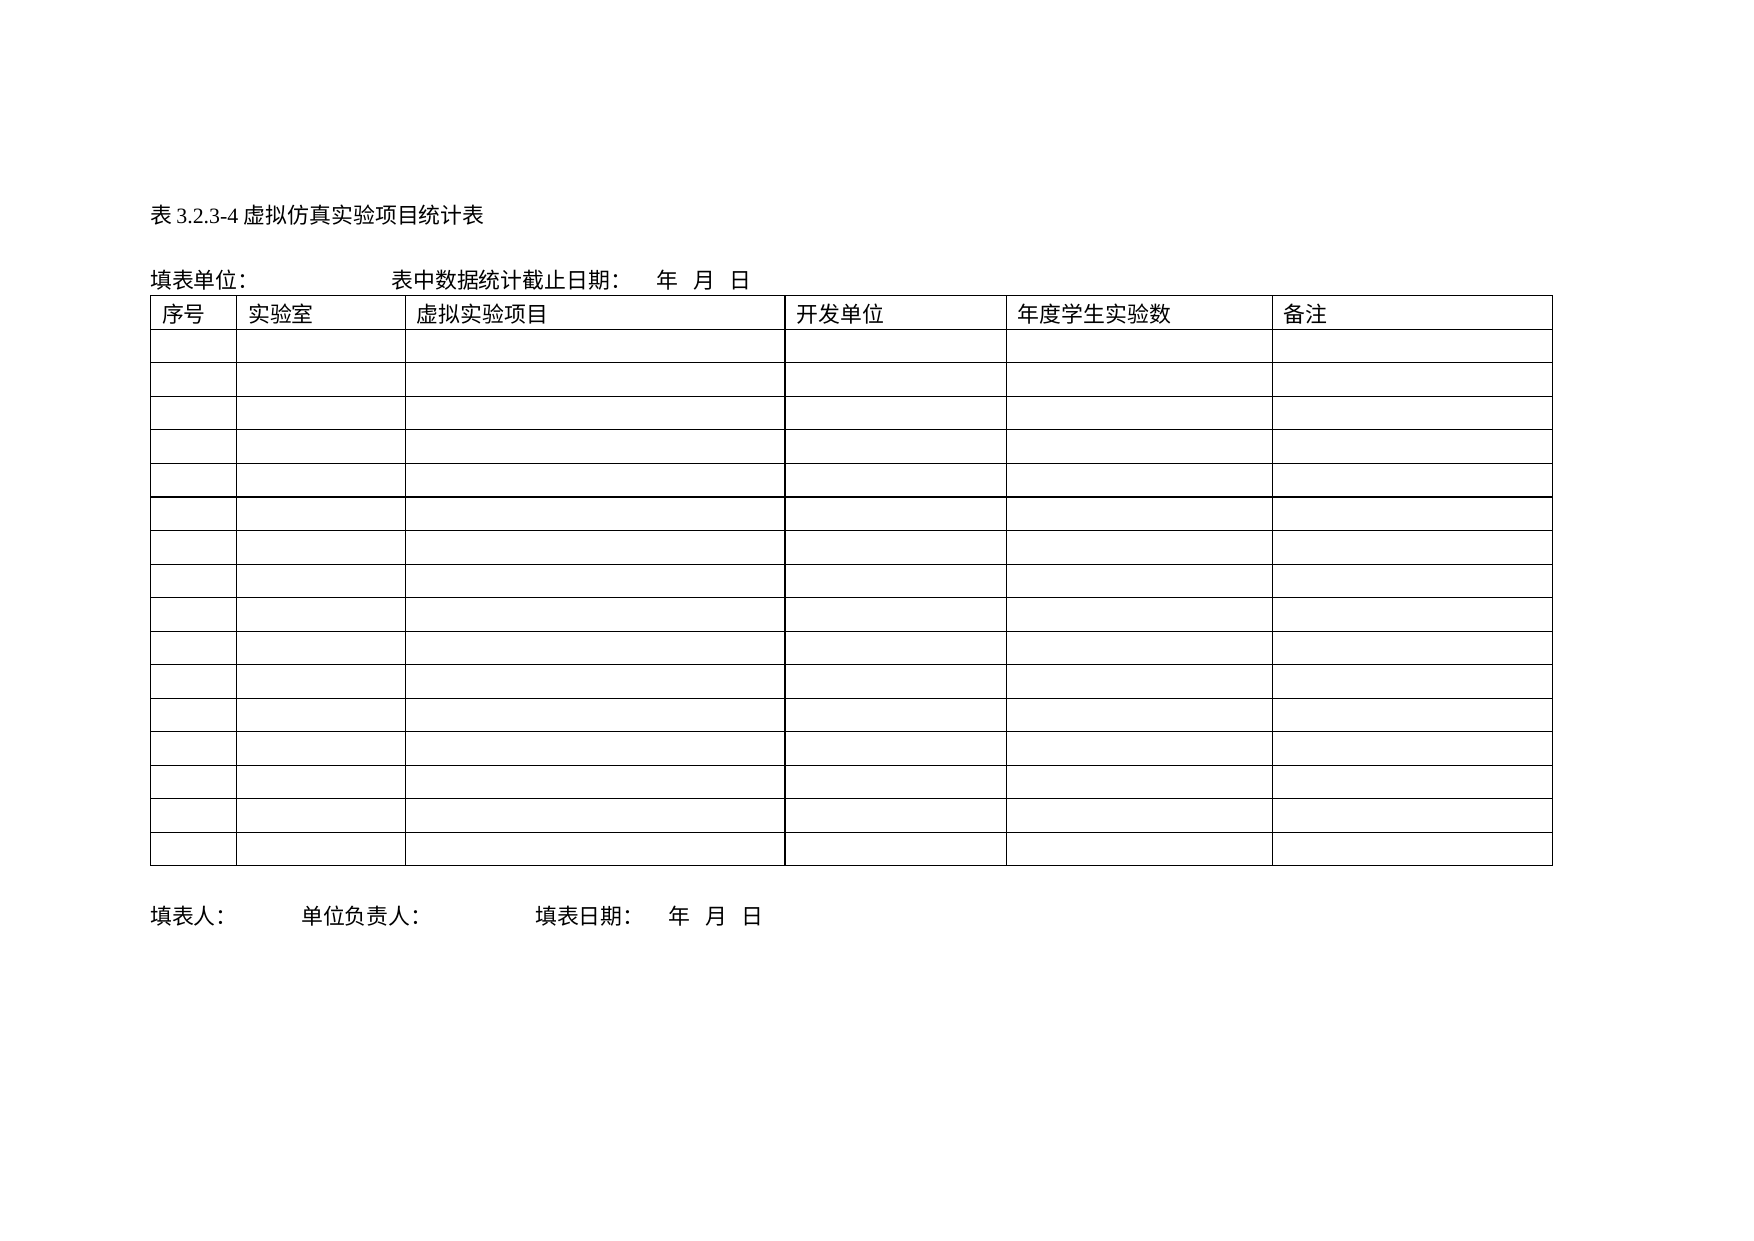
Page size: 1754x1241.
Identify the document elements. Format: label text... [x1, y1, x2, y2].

table_header 开发单位 [786, 296, 1006, 329]
table_cell [237, 833, 405, 865]
table_cell [1273, 565, 1552, 597]
table_cell [1007, 598, 1272, 631]
table_cell [406, 766, 784, 798]
table_cell [1273, 330, 1552, 362]
table_cell [151, 665, 236, 698]
table_cell [151, 330, 236, 362]
table_cell [1273, 531, 1552, 563]
table_cell [151, 363, 236, 396]
table_cell [1273, 498, 1552, 530]
table_cell [1007, 799, 1272, 832]
table_cell [1273, 464, 1552, 496]
table_cell [786, 598, 1006, 631]
table_cell [786, 799, 1006, 832]
table_cell [1007, 531, 1272, 563]
table_cell [1007, 464, 1272, 496]
table_cell [406, 565, 784, 597]
table_cell [1007, 665, 1272, 698]
table_cell [406, 363, 784, 396]
table_header 实验室 [237, 296, 405, 329]
table_cell [237, 531, 405, 563]
table_cell [786, 766, 1006, 798]
table_cell [1007, 833, 1272, 865]
table_cell [151, 464, 236, 496]
table_cell [237, 565, 405, 597]
table_cell [237, 632, 405, 664]
table_cell [406, 531, 784, 563]
table_cell [406, 598, 784, 631]
table_cell [237, 330, 405, 362]
table_cell [406, 430, 784, 463]
table_cell [1273, 397, 1552, 429]
table_cell [786, 464, 1006, 496]
table_cell [1007, 498, 1272, 530]
table_cell [151, 531, 236, 563]
table_cell [786, 430, 1006, 463]
table_cell [406, 397, 784, 429]
table_cell [786, 699, 1006, 731]
text 填表人： 单位负责人： 填表日期： 年 月 日 [150, 899, 1604, 931]
table_cell [151, 565, 236, 597]
table_cell [1007, 766, 1272, 798]
table_cell [1273, 363, 1552, 396]
table_cell [1273, 766, 1552, 798]
table_cell [786, 397, 1006, 429]
table_cell [237, 498, 405, 530]
table_cell [151, 598, 236, 631]
table_cell [151, 799, 236, 832]
table_cell [1273, 430, 1552, 463]
table_cell [151, 397, 236, 429]
table_cell [237, 464, 405, 496]
table_cell [151, 732, 236, 765]
table_cell [1273, 833, 1552, 865]
table_cell [1007, 363, 1272, 396]
table_cell [1273, 598, 1552, 631]
table_cell [151, 430, 236, 463]
table_cell [786, 732, 1006, 765]
table_cell [406, 330, 784, 362]
table_cell [786, 498, 1006, 530]
table_header 序号 [151, 296, 236, 329]
table_cell [151, 632, 236, 664]
table_header 虚拟实验项目 [406, 296, 784, 329]
table_cell [786, 632, 1006, 664]
table_cell [406, 833, 784, 865]
table_cell [151, 833, 236, 865]
table_cell [1007, 565, 1272, 597]
table_cell [1273, 699, 1552, 731]
table_cell [237, 363, 405, 396]
table_cell [1273, 665, 1552, 698]
text 填表单位： 表中数据统计截止日期： 年 月 日 [150, 263, 1604, 295]
table_cell [1273, 799, 1552, 832]
table_cell [1273, 732, 1552, 765]
table_cell [237, 397, 405, 429]
table_cell [406, 498, 784, 530]
table_cell [406, 732, 784, 765]
table_cell [151, 498, 236, 530]
table_cell [237, 699, 405, 731]
table_cell [406, 464, 784, 496]
table_cell [1007, 732, 1272, 765]
table_cell [786, 531, 1006, 563]
table_cell [786, 330, 1006, 362]
table_cell [237, 766, 405, 798]
table_cell [237, 430, 405, 463]
table_cell [237, 598, 405, 631]
table_header 年度学生实验数 [1007, 296, 1272, 329]
table_cell [151, 766, 236, 798]
table_cell [1007, 397, 1272, 429]
text 表3.2.3-4 虚拟仿真实验项目统计表 [150, 198, 1604, 230]
table_cell [786, 833, 1006, 865]
table_cell [1007, 330, 1272, 362]
table_cell [1273, 632, 1552, 664]
table_cell [237, 732, 405, 765]
table_cell [786, 665, 1006, 698]
table_cell [151, 699, 236, 731]
table_cell [1007, 699, 1272, 731]
table_cell [406, 799, 784, 832]
table_cell [406, 699, 784, 731]
table_cell [786, 565, 1006, 597]
table_header 备注 [1273, 296, 1552, 329]
table_cell [237, 665, 405, 698]
table_cell [406, 665, 784, 698]
table_cell [1007, 430, 1272, 463]
table_cell [786, 363, 1006, 396]
table_cell [406, 632, 784, 664]
table_cell [1007, 632, 1272, 664]
table_cell [237, 799, 405, 832]
